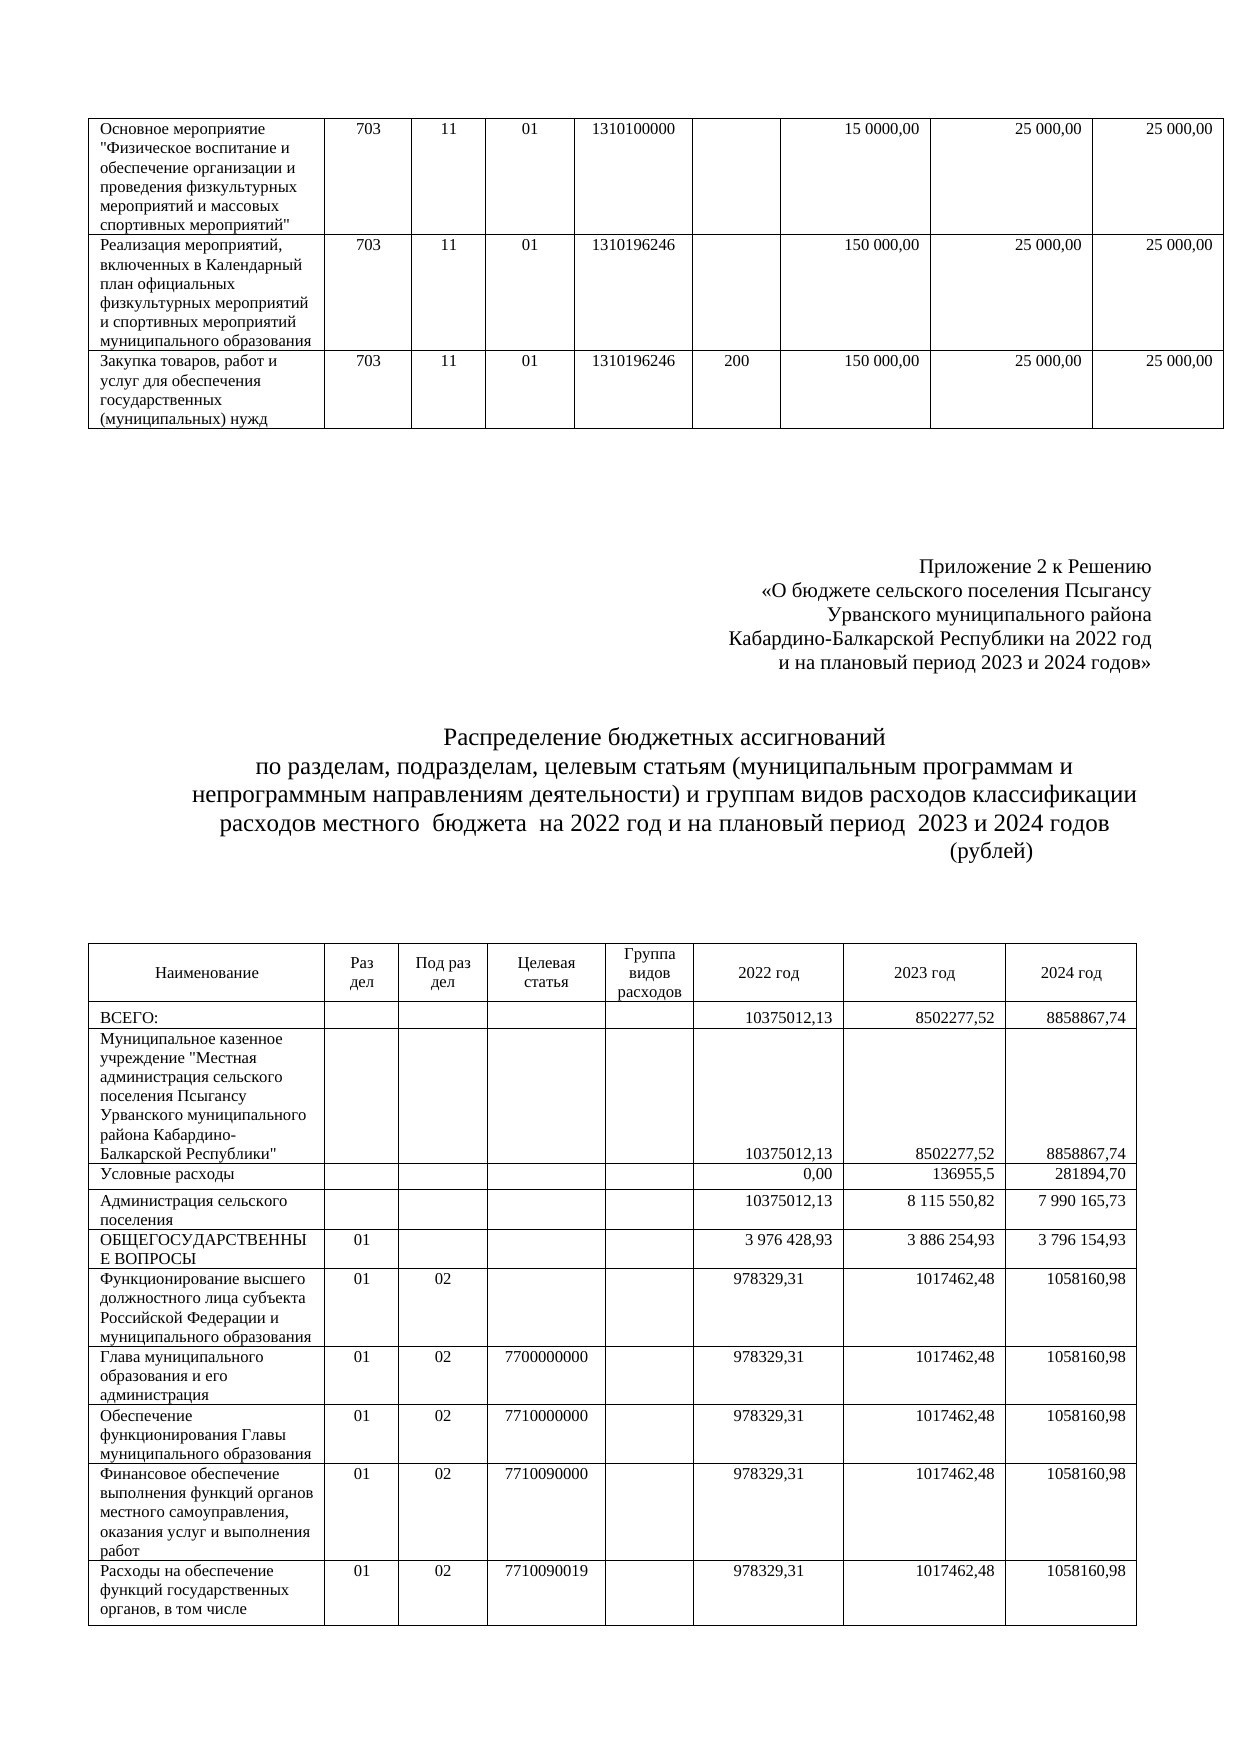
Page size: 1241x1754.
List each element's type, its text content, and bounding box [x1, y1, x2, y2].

table_cell 150 000,00 [781, 235, 930, 350]
table_cell 8858867,74 [1006, 1002, 1136, 1027]
table_cell 7710000000 [488, 1405, 605, 1463]
table_cell 1058160,98 [1006, 1269, 1136, 1346]
table_cell 150 000,00 [781, 351, 930, 428]
table_cell [606, 1002, 693, 1027]
table_cell 0,00 [694, 1164, 843, 1189]
table_cell Закупка товаров, работ и услуг для обеспечения государственных (муниципальных) нужд [89, 351, 324, 428]
table_cell [399, 1230, 487, 1268]
table_cell 978329,31 [694, 1464, 843, 1560]
text по разделам, подразделам, целевым статьям (муниципальным программам и непрограммным направлениям деятельности) и группам видов расходов классификации расходов местного бюджета на 2022 год и на плановый период 2023 и 2024 годов [177, 751, 1152, 837]
table_cell 3 976 428,93 [694, 1230, 843, 1268]
table_cell 3 796 154,93 [1006, 1230, 1136, 1268]
table_cell 281894,70 [1006, 1164, 1136, 1189]
table_cell [488, 1230, 605, 1268]
table_cell 25 000,00 [931, 119, 1092, 234]
table_cell 978329,31 [694, 1561, 843, 1625]
table_cell 02 [399, 1405, 487, 1463]
table_cell 8502277,52 [844, 1029, 1005, 1163]
table_cell 8 115 550,82 [844, 1190, 1005, 1229]
table_header Под раз дел [399, 944, 487, 1001]
table_cell ВСЕГО: [89, 1002, 324, 1027]
table_cell 02 [399, 1347, 487, 1404]
table_cell Реализация мероприятий, включенных в Календарный план официальных физкультурных мероприятий и спортивных мероприятий муниципального образования [89, 235, 324, 350]
table_cell Финансовое обеспечение выполнения функций органов местного самоуправления, оказания услуг и выполнения работ [89, 1464, 324, 1560]
table_cell [606, 1029, 693, 1163]
table_cell 1310100000 [575, 119, 692, 234]
text Распределение бюджетных ассигнований [177, 722, 1152, 751]
table_cell 978329,31 [694, 1269, 843, 1346]
table_cell [488, 1190, 605, 1229]
table_cell [693, 119, 780, 234]
text (рублей) [177, 837, 1152, 863]
table_cell 25 000,00 [931, 351, 1092, 428]
table_cell 01 [325, 1230, 398, 1268]
text и на плановый период 2023 и 2024 годов» [177, 650, 1152, 674]
table_cell 8502277,52 [844, 1002, 1005, 1027]
table_cell 703 [325, 235, 411, 350]
table_cell 136955,5 [844, 1164, 1005, 1189]
table_cell Основное мероприятие "Физическое воспитание и обеспечение организации и проведения физкультурных мероприятий и массовых спортивных мероприятий" [89, 119, 324, 234]
table_cell 8858867,74 [1006, 1029, 1136, 1163]
table_cell [325, 1029, 398, 1163]
table_cell 01 [486, 235, 574, 350]
table_header Наименование [89, 944, 324, 1001]
table_cell [325, 1002, 398, 1027]
table_cell 1058160,98 [1006, 1464, 1136, 1560]
table_cell Глава муниципального образования и его администрация [89, 1347, 324, 1404]
table_cell 7700000000 [488, 1347, 605, 1404]
table_cell 7710090000 [488, 1464, 605, 1560]
table_cell 11 [412, 235, 485, 350]
text Приложение 2 к Решению [177, 553, 1152, 578]
table_cell 1017462,48 [844, 1347, 1005, 1404]
table_cell 25 000,00 [1093, 235, 1223, 350]
table_cell 7710090019 [488, 1561, 605, 1625]
table_cell 703 [325, 119, 411, 234]
table_cell 02 [399, 1561, 487, 1625]
table_cell 1058160,98 [1006, 1347, 1136, 1404]
table_cell [606, 1561, 693, 1625]
table_cell [606, 1347, 693, 1404]
table_cell 703 [325, 351, 411, 428]
table_cell [606, 1405, 693, 1463]
table_cell 02 [399, 1464, 487, 1560]
table_cell [325, 1164, 398, 1189]
table_cell 10375012,13 [694, 1190, 843, 1229]
table_cell 1017462,48 [844, 1561, 1005, 1625]
table_cell 7 990 165,73 [1006, 1190, 1136, 1229]
table_header Целевая статья [488, 944, 605, 1001]
table_cell [606, 1164, 693, 1189]
table_cell 11 [412, 351, 485, 428]
table_cell 1017462,48 [844, 1269, 1005, 1346]
table_header Раз дел [325, 944, 398, 1001]
table_cell [399, 1029, 487, 1163]
table_cell 978329,31 [694, 1405, 843, 1463]
table_cell 1017462,48 [844, 1464, 1005, 1560]
table_cell 25 000,00 [931, 235, 1092, 350]
table_cell [325, 1190, 398, 1229]
table_cell [488, 1029, 605, 1163]
table_cell [399, 1190, 487, 1229]
table_cell 25 000,00 [1093, 351, 1223, 428]
table_cell 01 [486, 119, 574, 234]
table_header 2022 год [694, 944, 843, 1001]
table_cell ОБЩЕГОСУДАРСТВЕННЫЕ ВОПРОСЫ [89, 1230, 324, 1268]
table_cell 3 886 254,93 [844, 1230, 1005, 1268]
table_cell [606, 1464, 693, 1560]
table_cell [488, 1269, 605, 1346]
table_cell Условные расходы [89, 1164, 324, 1189]
table_cell [693, 235, 780, 350]
table_cell Администрация сельского поселения [89, 1190, 324, 1229]
table_cell 01 [325, 1561, 398, 1625]
text Кабардино-Балкарской Республики на 2022 год [177, 626, 1152, 650]
table_cell 01 [325, 1269, 398, 1346]
table_cell 01 [486, 351, 574, 428]
table_cell Обеспечение функционирования Главы муниципального образования [89, 1405, 324, 1463]
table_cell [89, 1561, 324, 1625]
table_cell 1058160,98 [1006, 1405, 1136, 1463]
table_cell 200 [693, 351, 780, 428]
table_header 2024 год [1006, 944, 1136, 1001]
table_cell 978329,31 [694, 1347, 843, 1404]
table_header Группа видов расходов [606, 944, 693, 1001]
text «О бюджете сельского поселения Псыгансу [177, 578, 1152, 602]
table_cell [606, 1230, 693, 1268]
table_cell 01 [325, 1405, 398, 1463]
table_header 2023 год [844, 944, 1005, 1001]
table_cell 11 [412, 119, 485, 234]
table_cell 02 [399, 1269, 487, 1346]
text Урванского муниципального района [177, 602, 1152, 626]
table_cell [488, 1002, 605, 1027]
table_cell [399, 1002, 487, 1027]
table_cell 10375012,13 [694, 1002, 843, 1027]
table_cell 1310196246 [575, 235, 692, 350]
table_cell [488, 1164, 605, 1189]
table_cell 25 000,00 [1093, 119, 1223, 234]
table_cell 1017462,48 [844, 1405, 1005, 1463]
table_cell Муниципальное казенное учреждение "Местная администрация сельского поселения Псыгансу Урванского муниципального района Кабардино-Балкарской Республики" [89, 1029, 324, 1163]
table_cell 15 0000,00 [781, 119, 930, 234]
table_cell 10375012,13 [694, 1029, 843, 1163]
table_cell 1058160,98 [1006, 1561, 1136, 1625]
table_cell [399, 1164, 487, 1189]
table_cell 1310196246 [575, 351, 692, 428]
table_cell [606, 1190, 693, 1229]
table_cell [606, 1269, 693, 1346]
table_cell 01 [325, 1464, 398, 1560]
table_cell 01 [325, 1347, 398, 1404]
table_cell Функционирование высшего должностного лица субъекта Российской Федерации и муниципального образования [89, 1269, 324, 1346]
